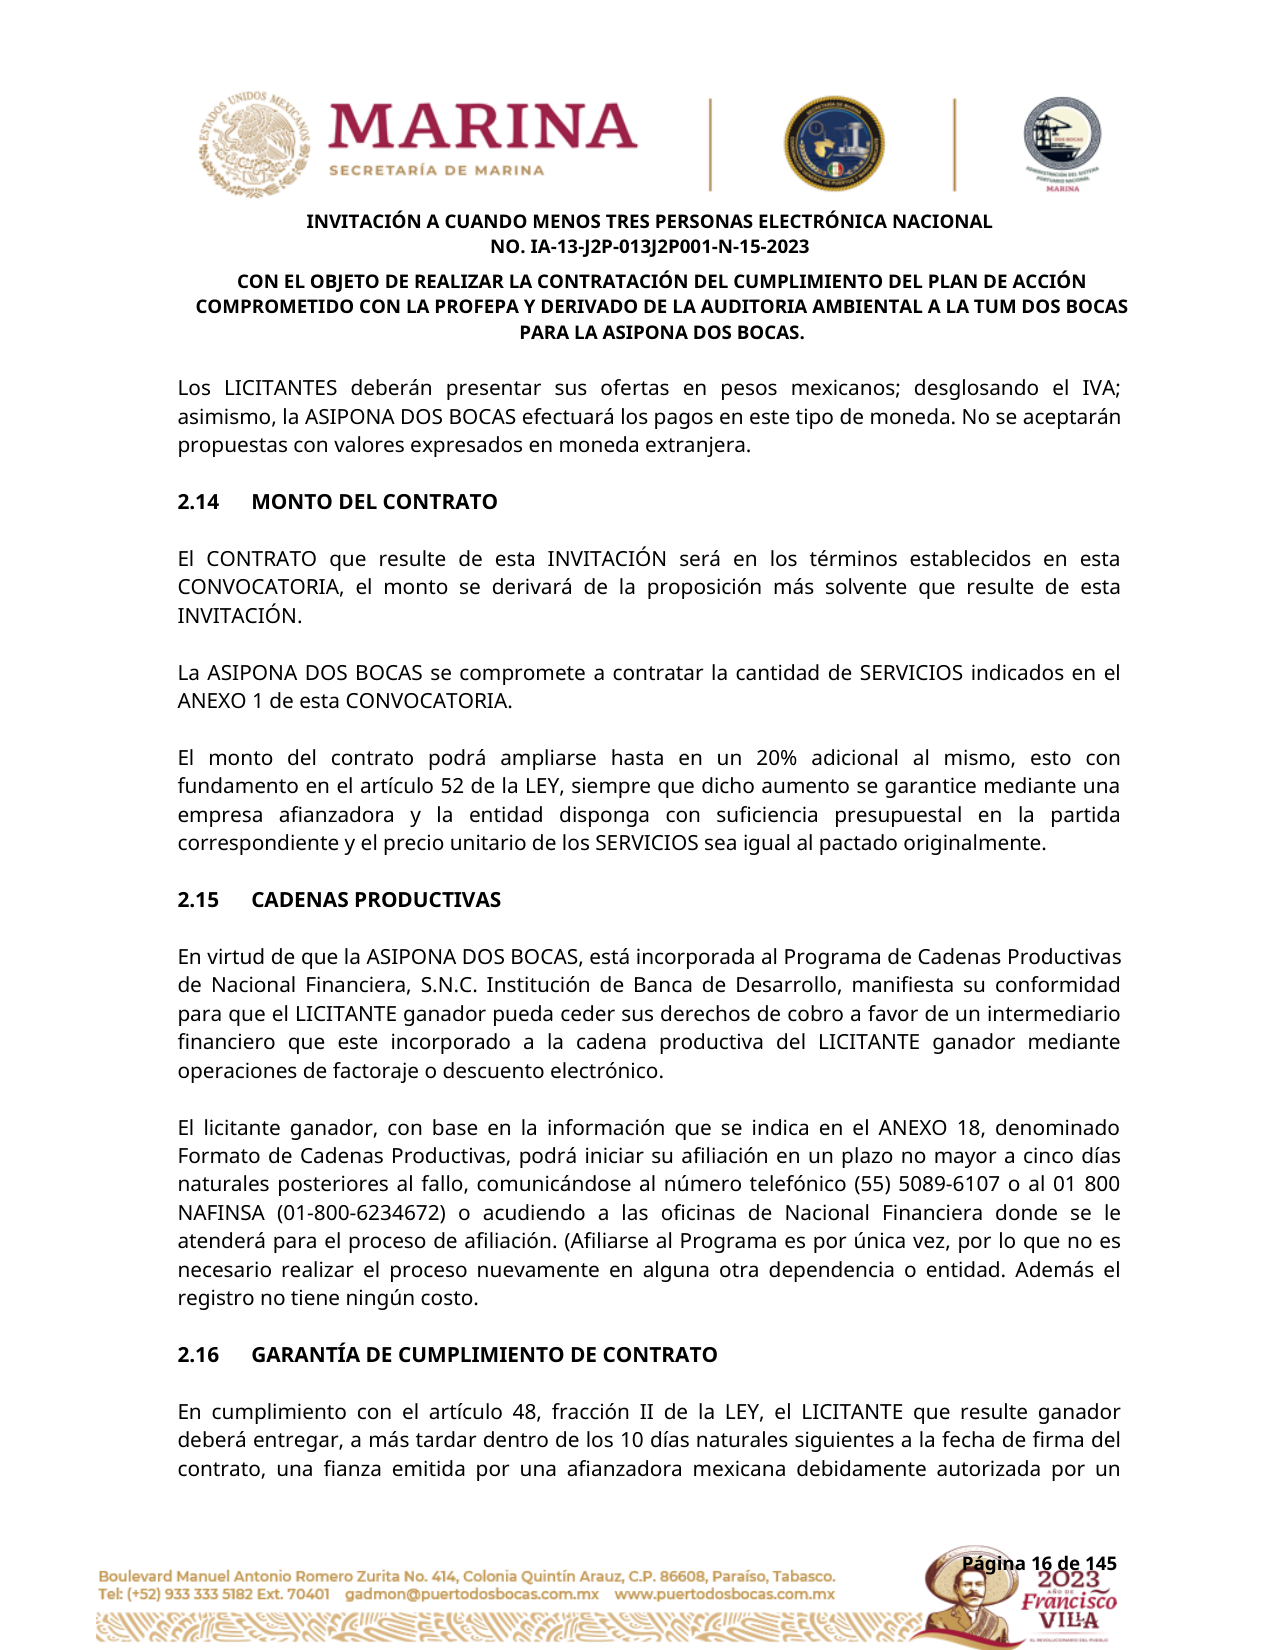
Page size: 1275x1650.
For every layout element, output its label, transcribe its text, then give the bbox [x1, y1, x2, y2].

text El monto del contrato podrá ampliarse hasta en un 20% adicional al mismo, esto con fundamento en el artículo 52 de la LEY, siempre que dicho aumento se garantice mediante una empresa afianzadora y la entidad disponga con suficiencia presupuestal en la partida correspondiente y el precio unitario de los SERVICIOS sea igual al pactado originalmente. [177, 743, 1122, 857]
text Los LICITANTES deberán presentar sus ofertas en pesos mexicanos; desglosando el IVA; asimismo, la ASIPONA DOS BOCAS efectuará los pagos en este tipo de moneda. No se aceptarán propuestas con valores expresados en moneda extranjera. [177, 373, 1122, 459]
text 2.15 CADENAS PRODUCTIVAS [177, 885, 1122, 914]
text 2.14 MONTO DEL CONTRATO [177, 487, 1122, 516]
picture [88, 1544, 1124, 1650]
text En virtud de que la ASIPONA DOS BOCAS, está incorporada al Programa de Cadenas Productivas de Nacional Financiera, S.N.C. Institución de Banca de Desarrollo, manifiesta su conformidad para que el LICITANTE ganador pueda ceder sus derechos de cobro a favor de un intermediario financiero que este incorporado a la cadena productiva del LICITANTE ganador mediante operaciones de factoraje o descuento electrónico. [177, 942, 1122, 1084]
picture [189, 73, 1110, 209]
text 2.16 GARANTÍA DE CUMPLIMIENTO DE CONTRATO [177, 1340, 1122, 1369]
text El licitante ganador, con base en la información que se indica en el ANEXO 18, denominado Formato de Cadenas Productivas, podrá iniciar su afiliación en un plazo no mayor a cinco días naturales posteriores al fallo, comunicándose al número telefónico (55) 5089-6107 o al 01 800 NAFINSA (01-800-6234672) o acudiendo a las oficinas de Nacional Financiera donde se le atenderá para el proceso de afiliación. (Afiliarse al Programa es por única vez, por lo que no es necesario realizar el proceso nuevamente en alguna otra dependencia o entidad. Además el registro no tiene ningún costo. [177, 1113, 1122, 1312]
text La ASIPONA DOS BOCAS se compromete a contratar la cantidad de SERVICIOS indicados en el ANEXO 1 de esta CONVOCATORIA. [177, 658, 1122, 714]
text El CONTRATO que resulte de esta INVITACIÓN será en los términos establecidos en esta CONVOCATORIA, el monto se derivará de la proposición más solvente que resulte de esta INVITACIÓN. [177, 544, 1122, 629]
